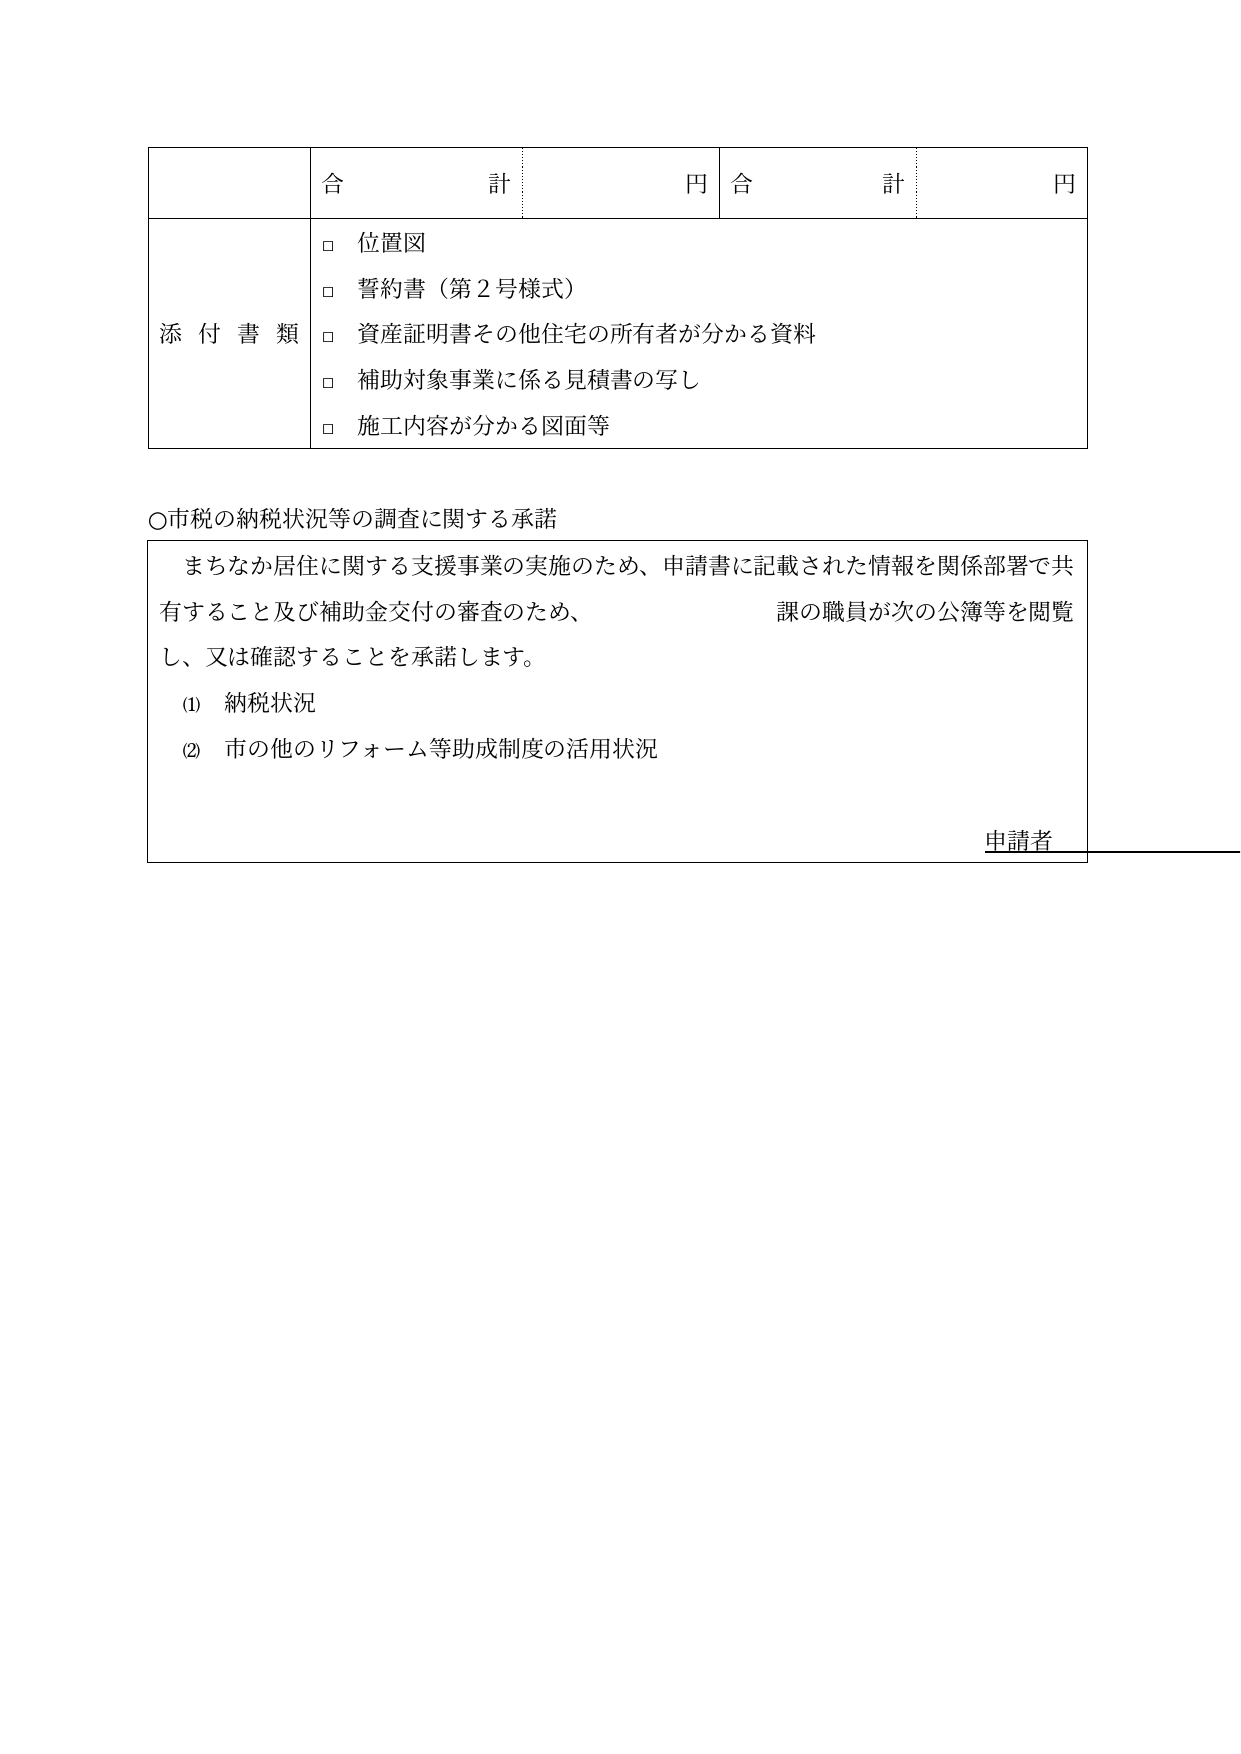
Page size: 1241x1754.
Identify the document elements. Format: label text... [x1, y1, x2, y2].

text ○市税の納税状況等の調査に関する承諾 [148, 494, 1092, 540]
table_cell □ 位置図 □ 誓約書（第２号様式） □ 資産証明書その他住宅の所有者が分かる資料 □ 補助対象事業に係る見積書の写し □ 施工内容が分かる図面等 [311, 219, 1087, 448]
table_cell 合計 [311, 148, 522, 217]
table_cell 添付書類 [149, 219, 310, 448]
table_cell 合計 [720, 148, 916, 217]
table_cell 円 [916, 148, 1087, 217]
table_cell 円 [522, 148, 719, 217]
table_header まちなか居住に関する支援事業の実施のため、申請書に記載された情報を関係部署で共有すること及び補助金交付の審査のため、 課の職員が次の公簿等を閲覧し、又は確認することを承諾します。 ⑴ 納税状況 ⑵ 市の他のリフォーム等助成制度の活用状況 申請者 [148, 541, 1087, 862]
